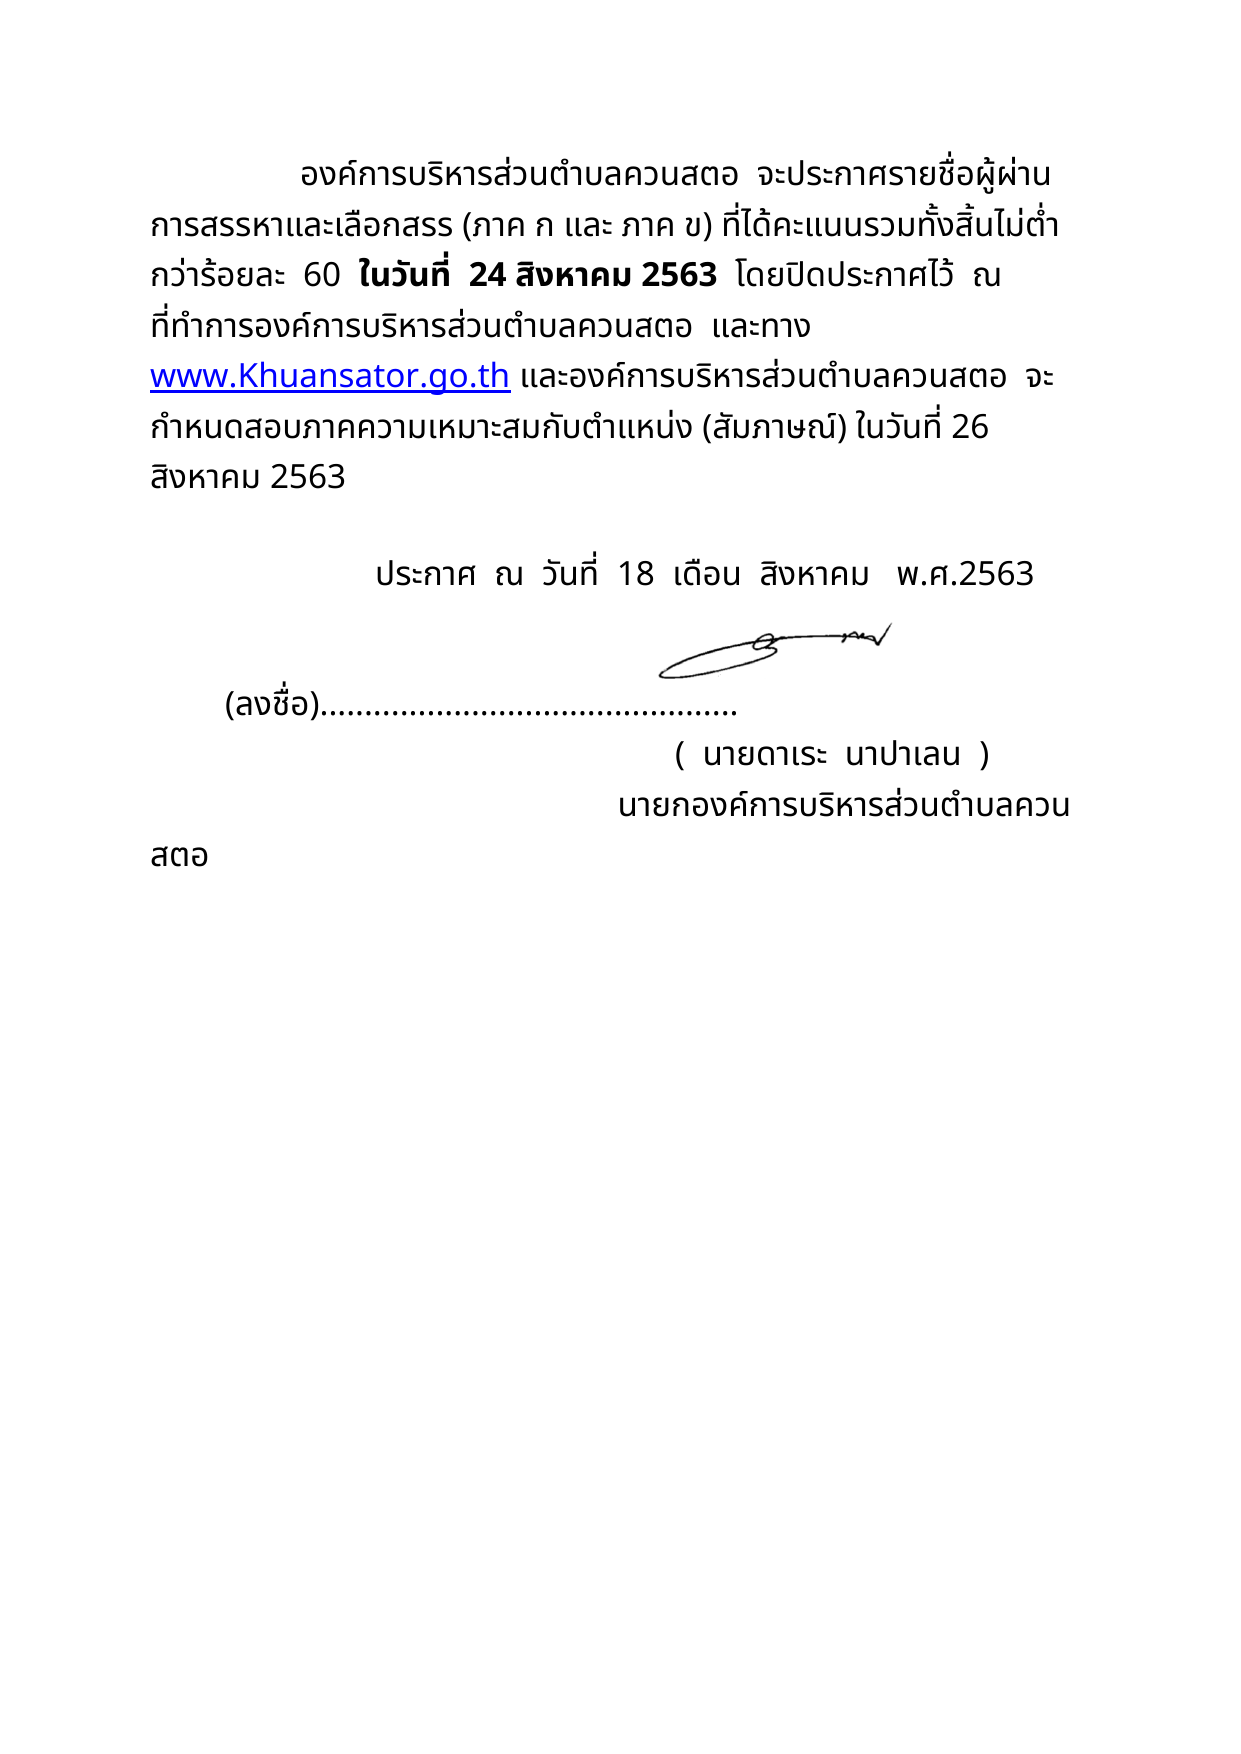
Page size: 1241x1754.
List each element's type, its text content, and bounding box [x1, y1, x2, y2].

text (ลงชื่อ)............................................... [150, 640, 1090, 730]
text ( นายดาเระ นาปาเลน ) [150, 730, 1090, 781]
text องค์การบริหารส่วนตำบลควนสตอ จะประกาศรายชื่อผู้ผ่านการสรรหาและเลือกสรร (ภาค ก และ ภาค ข) ที่ได้คะแนนรวมทั้งสิ้นไม่ต่ำกว่าร้อยละ 60 ในวันที่ 24 สิงหาคม 2563 โดยปิดประกาศไว้ ณ ที่ทำการองค์การบริหารส่วนตำบลควนสตอ และทาง www.Khuansator.go.th และองค์การบริหารส่วนตำบลควนสตอ จะกำหนดสอบภาคความเหมาะสมกับตำแหน่ง (สัมภาษณ์) ในวันที่ 26 สิงหาคม 2563 [150, 150, 1090, 504]
picture [640, 622, 985, 640]
text นายกองค์การบริหารส่วนตำบลควนสตอ [150, 781, 1090, 881]
text ประกาศ ณ วันที่ 18 เดือน สิงหาคม พ.ศ.2563 [150, 549, 1090, 600]
